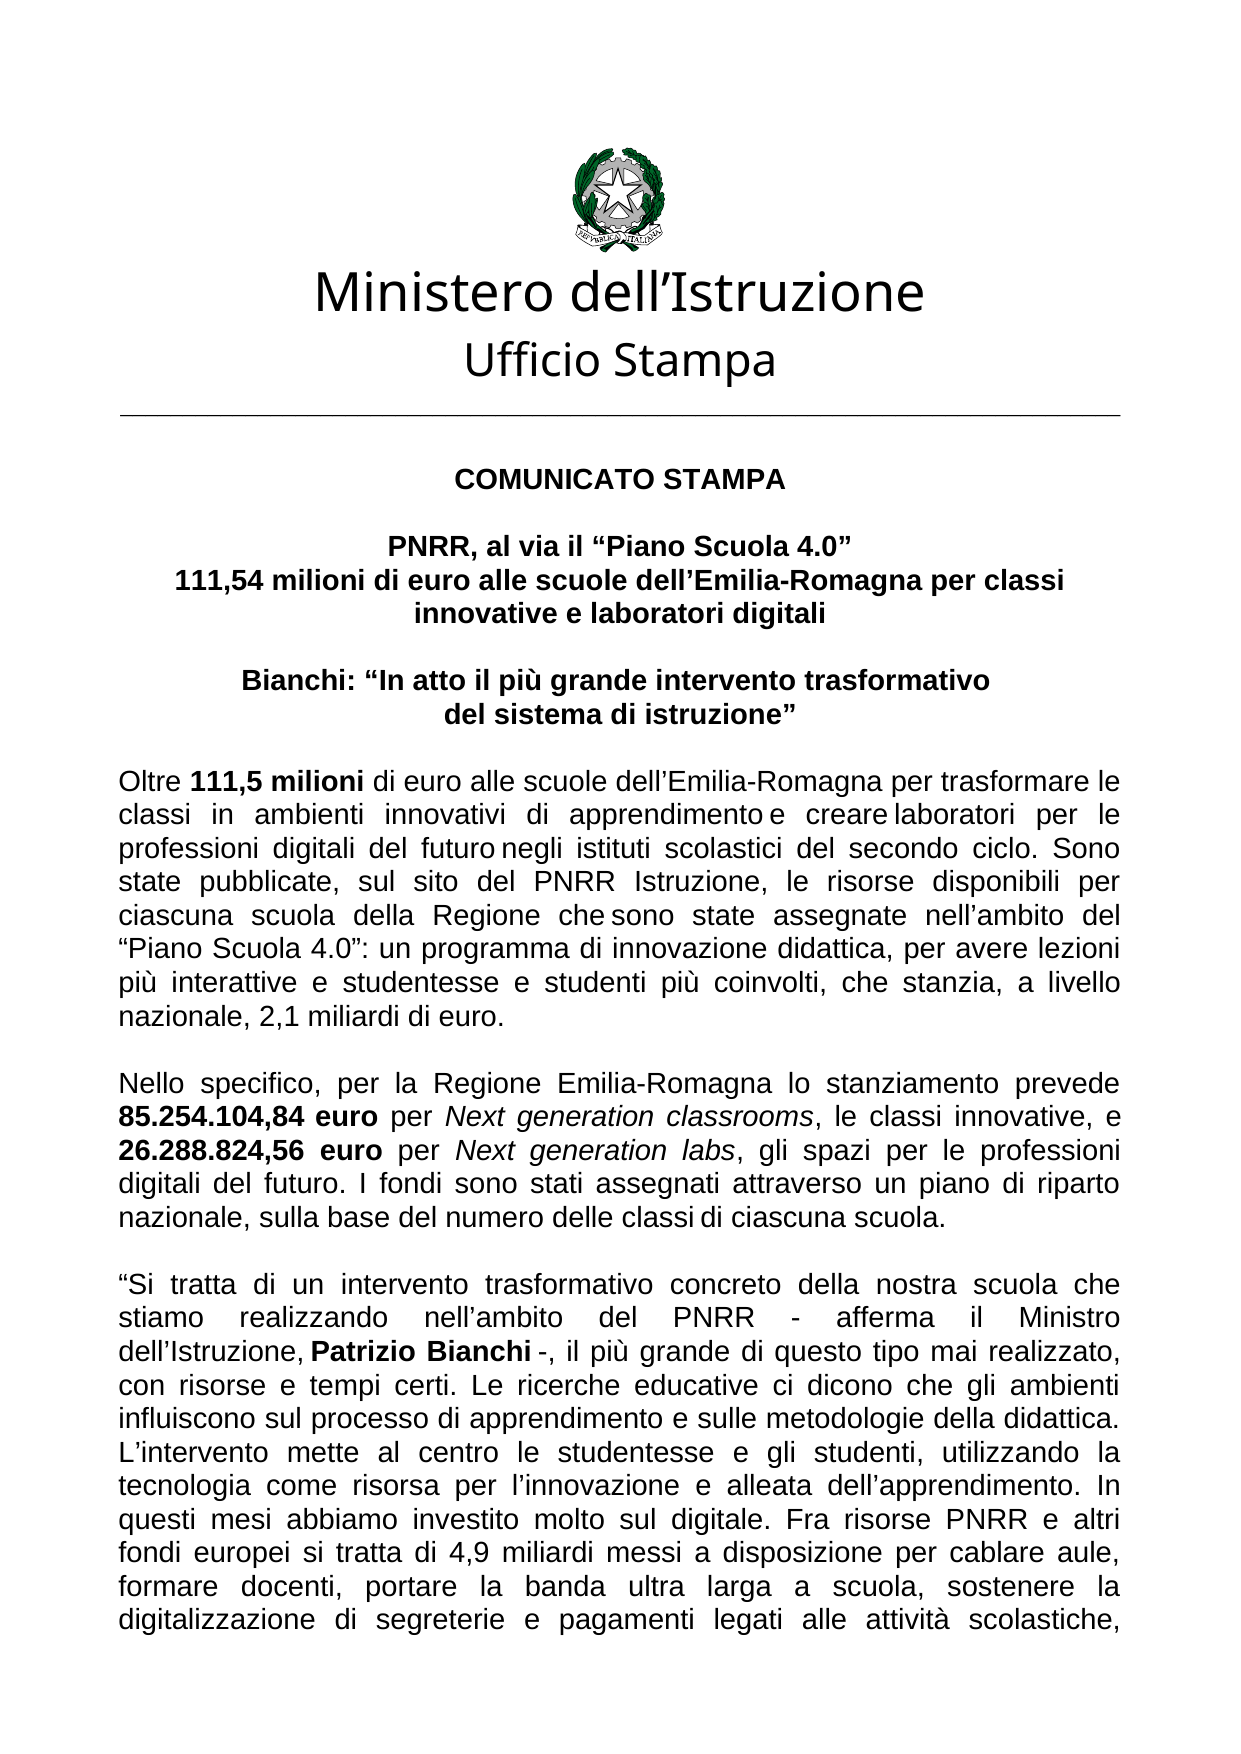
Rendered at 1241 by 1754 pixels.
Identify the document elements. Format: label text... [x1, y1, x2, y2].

text Nello specifico, per la Regione Emilia-Romagna lo stanziamento prevede 85.254.104,84 euro per Next generation classrooms, le classi innovative, e 26.288.824,56 euro per Next generation labs, gli spazi per le professioni digitali del futuro. I fondi sono stati assegnati attraverso un piano di riparto nazionale, sulla base del numero delle classi di ciascuna scuola. [118, 1066, 1122, 1233]
text ________________________________________________________________________________ [118, 390, 1122, 419]
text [118, 1267, 1122, 1636]
text PNRR, al via il “Piano Scuola 4.0” 111,54 milioni di euro alle scuole dell’Emilia-Romagna per classi innovative e laboratori digitali [118, 529, 1122, 629]
text Oltre 111,5 milioni di euro alle scuole dell’Emilia-Romagna per trasformare le classi in ambienti innovativi di apprendimento e creare laboratori per le professioni digitali del futuro negli istituti scolastici del secondo ciclo. Sono state pubblicate, sul sito del PNRR Istruzione, le risorse disponibili per ciascuna scuola della Regione che sono state assegnate nell’ambito del “Piano Scuola 4.0”: un programma di innovazione didattica, per avere lezioni più interattive e studentesse e studenti più coinvolti, che stanzia, a livello nazionale, 2,1 miliardi di euro. [118, 764, 1122, 1032]
text Ministero dell’Istruzione [118, 254, 1122, 328]
text Ufficio Stampa [118, 328, 1122, 390]
text Bianchi: “In atto il più grande intervento trasformativo del sistema di istruzione” [118, 629, 1122, 730]
text COMUNICATO STAMPA [118, 462, 1122, 495]
